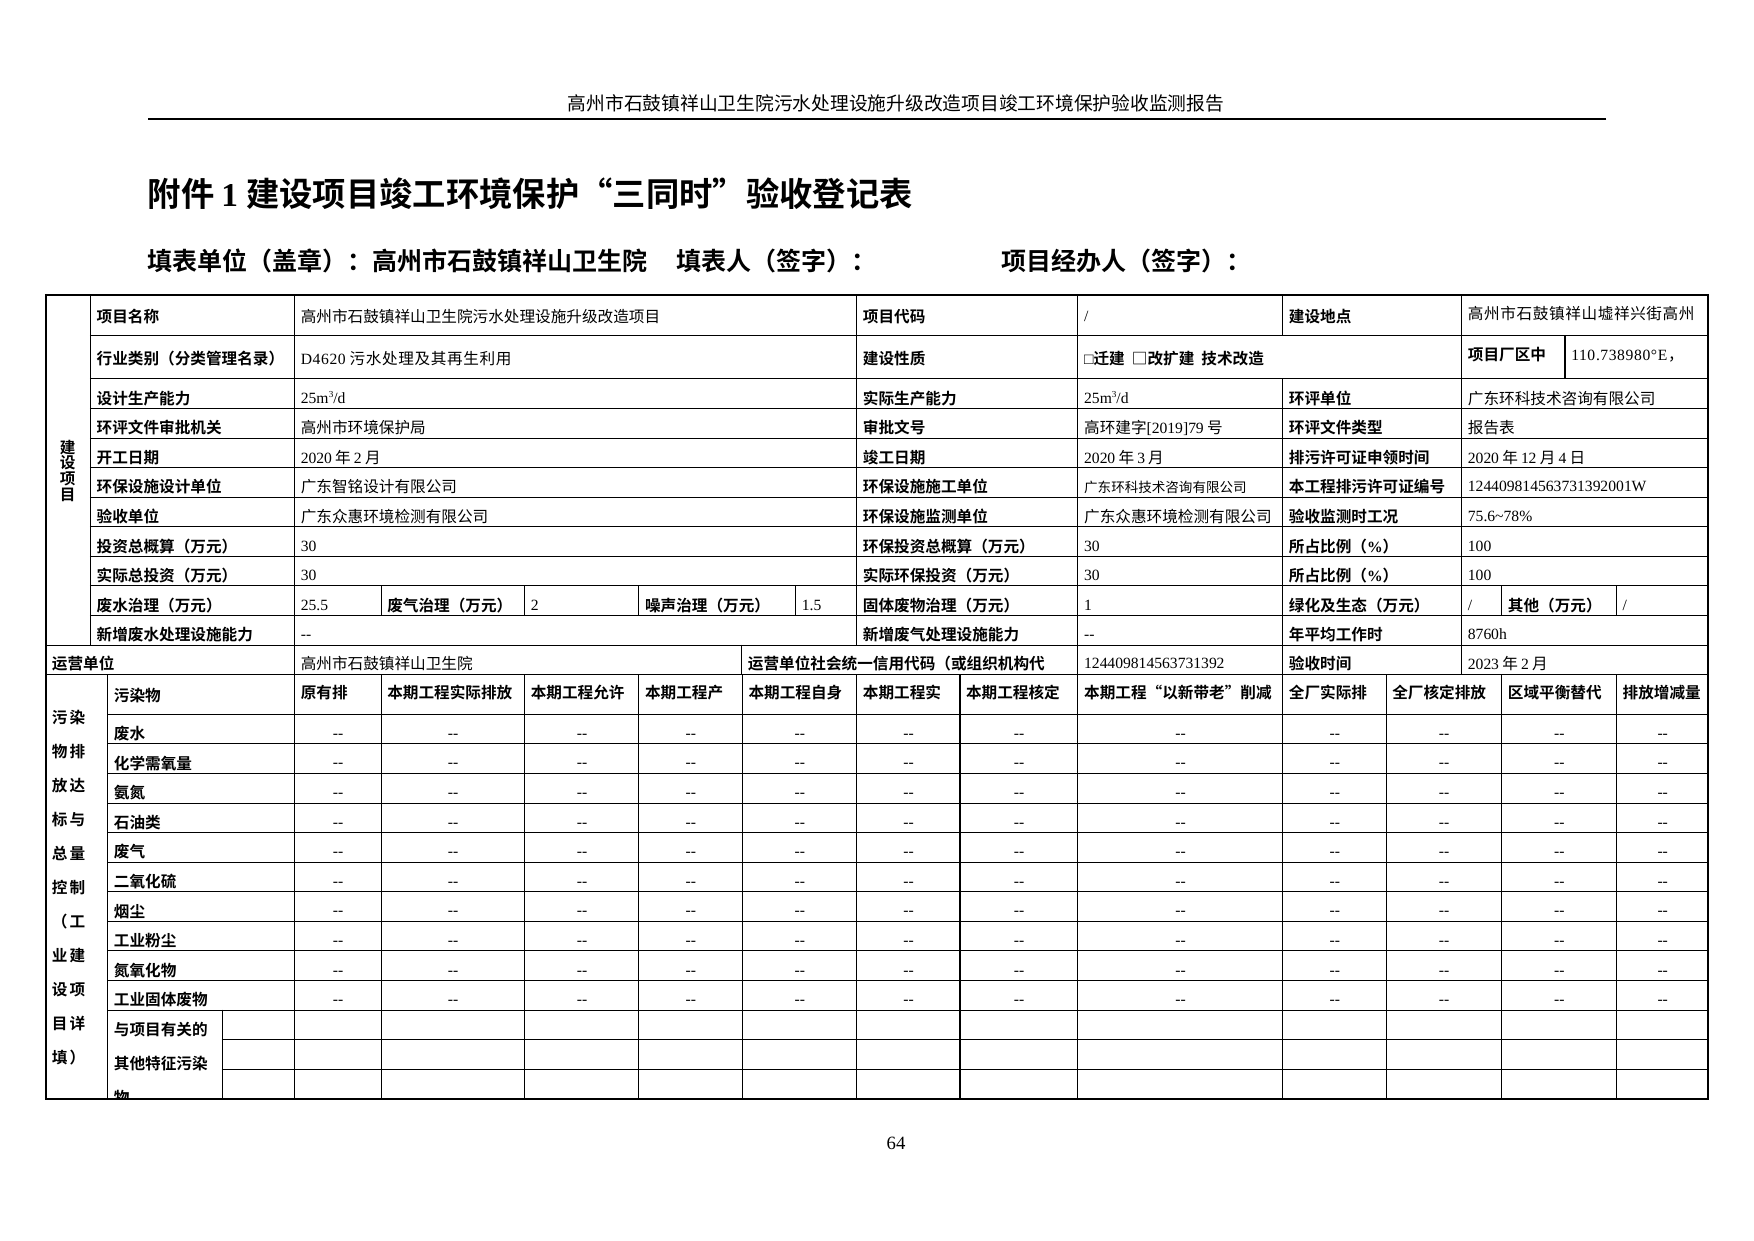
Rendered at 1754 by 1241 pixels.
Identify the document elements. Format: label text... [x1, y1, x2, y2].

table_cell -- [1283, 804, 1386, 832]
table_cell 行业类别（分类管理名录） [91, 336, 294, 378]
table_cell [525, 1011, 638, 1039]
table_cell 烟尘 [108, 892, 294, 921]
table_cell -- [382, 774, 524, 802]
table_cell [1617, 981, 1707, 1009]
table_cell -- [1617, 715, 1707, 743]
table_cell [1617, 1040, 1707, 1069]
table_cell 110.738980°E， 21.744418°N [1566, 336, 1707, 378]
table_cell -- [857, 715, 959, 743]
table_cell -- [1387, 892, 1501, 921]
table_cell 环保设施监测单位 [857, 498, 1077, 526]
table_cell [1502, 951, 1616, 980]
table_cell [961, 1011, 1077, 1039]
table_cell 30 [295, 527, 856, 556]
table_cell -- [382, 833, 524, 862]
table_cell -- [1387, 833, 1501, 862]
table_cell -- [857, 744, 959, 773]
subtitle 附件1 建设项目竣工环境保护“三同时”验收登记表 [148, 158, 1606, 226]
table_cell 新增废气处理设施能力 [857, 616, 1077, 644]
table_cell -- [382, 892, 524, 921]
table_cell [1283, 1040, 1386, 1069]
table_cell 审批文号 [857, 409, 1077, 437]
table_cell -- [525, 863, 638, 891]
table_cell -- [382, 863, 524, 891]
table_cell -- [1078, 616, 1282, 644]
table_cell -- [1617, 863, 1707, 891]
table_cell 环保设施施工单位 [857, 468, 1077, 497]
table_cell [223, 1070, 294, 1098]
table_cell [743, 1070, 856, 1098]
table_cell 2023年2月 [1462, 646, 1707, 674]
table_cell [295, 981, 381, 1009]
table_cell -- [1617, 804, 1707, 832]
table_cell -- [961, 863, 1077, 891]
table_cell -- [295, 922, 381, 950]
table_cell -- [1078, 804, 1282, 832]
table_cell -- [1283, 833, 1386, 862]
table_cell -- [857, 863, 959, 891]
table_cell 高环建字[2019]79号 [1078, 409, 1282, 437]
table_cell -- [639, 804, 742, 832]
table_cell -- [1283, 892, 1386, 921]
table_cell 本期工程“以新带老”削减量(8) [1078, 675, 1282, 714]
table_cell 竣工日期 [857, 439, 1077, 467]
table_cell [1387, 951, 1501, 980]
table_cell -- [743, 744, 856, 773]
table_cell 工业粉尘 [108, 922, 294, 950]
table_cell -- [1502, 774, 1616, 802]
table_cell 100 [1462, 527, 1707, 556]
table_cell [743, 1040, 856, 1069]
table_cell 所占比例（%） [1283, 557, 1461, 585]
table_cell -- [1387, 715, 1501, 743]
table_cell -- [961, 774, 1077, 802]
table_cell -- [857, 804, 959, 832]
table_cell -- [639, 922, 742, 950]
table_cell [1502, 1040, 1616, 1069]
table_cell -- [525, 833, 638, 862]
table_cell 2020年3月 [1078, 439, 1282, 467]
table_cell -- [1502, 715, 1616, 743]
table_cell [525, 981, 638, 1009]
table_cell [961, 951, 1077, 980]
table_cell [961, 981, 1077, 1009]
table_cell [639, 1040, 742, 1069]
table_cell -- [639, 744, 742, 773]
table_cell 噪声治理（万元） [639, 586, 795, 615]
table_header 建设地点 [1283, 296, 1461, 335]
table_cell -- [1078, 744, 1282, 773]
table_cell -- [639, 833, 742, 862]
table_cell 环保投资总概算（万元） [857, 527, 1077, 556]
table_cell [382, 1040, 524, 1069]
table_cell 开工日期 [91, 439, 294, 467]
table_cell -- [743, 863, 856, 891]
table_cell -- [743, 922, 856, 950]
table_cell -- [1617, 744, 1707, 773]
table_cell 报告表 [1462, 409, 1707, 437]
table_cell 运营单位 [47, 646, 294, 674]
table_cell 投资总概算（万元） [91, 527, 294, 556]
table_cell -- [639, 715, 742, 743]
table_cell -- [295, 616, 856, 644]
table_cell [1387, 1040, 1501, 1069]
table_cell -- [295, 774, 381, 802]
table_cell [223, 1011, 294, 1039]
table_cell -- [1078, 863, 1282, 891]
table_cell 30 [1078, 557, 1282, 585]
table_cell -- [1502, 863, 1616, 891]
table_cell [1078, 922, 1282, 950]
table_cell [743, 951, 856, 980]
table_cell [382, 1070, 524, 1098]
table_cell 实际总投资（万元） [91, 557, 294, 585]
table_header 高州市石鼓镇祥山墟祥兴街高州市石鼓镇祥山卫生院院内 [1462, 296, 1707, 335]
table_cell -- [1502, 804, 1616, 832]
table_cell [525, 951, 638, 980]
table_cell -- [743, 774, 856, 802]
table_cell -- [1078, 774, 1282, 802]
table_cell -- [639, 863, 742, 891]
table_cell 化学需氧量 [108, 744, 294, 773]
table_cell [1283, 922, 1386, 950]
table_cell -- [961, 744, 1077, 773]
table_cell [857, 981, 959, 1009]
table_cell -- [295, 744, 381, 773]
table_cell -- [1502, 744, 1616, 773]
table_cell / [1617, 586, 1707, 615]
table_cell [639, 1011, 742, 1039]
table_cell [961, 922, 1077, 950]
table_cell 所占比例（%） [1283, 527, 1461, 556]
table_cell 25.5 [295, 586, 381, 615]
table_cell -- [525, 804, 638, 832]
table_cell 环评文件类型 [1283, 409, 1461, 437]
table_cell 1 [1078, 586, 1282, 615]
table_cell 运营单位社会统一信用代码（或组织机构代码） [742, 646, 1077, 674]
table_cell -- [961, 804, 1077, 832]
table_cell 本期工程实际排放量(6) [857, 675, 959, 714]
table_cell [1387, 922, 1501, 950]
table_cell -- [525, 774, 638, 802]
table_cell 本工程排污许可证编号 [1283, 468, 1461, 497]
table_cell -- [525, 892, 638, 921]
table_cell D4620污水处理及其再生利用 [295, 336, 856, 378]
table_cell 年平均工作时 [1283, 616, 1461, 644]
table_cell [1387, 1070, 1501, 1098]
table_cell -- [295, 715, 381, 743]
table_cell -- [382, 744, 524, 773]
table_cell □迁建 □改扩建 技术改造 [1078, 336, 1461, 378]
table_cell 124409814563731392001W [1462, 468, 1707, 497]
table_cell 环保设施设计单位 [91, 468, 294, 497]
table_cell 本期工程自身削减量(5) [743, 675, 856, 714]
table_cell 广东环科技术咨询有限公司 [1078, 468, 1282, 497]
table_cell 废水 [108, 715, 294, 743]
table_cell -- [295, 863, 381, 891]
table_cell -- [857, 892, 959, 921]
table_header 项目名称 [91, 296, 294, 335]
table_cell -- [295, 804, 381, 832]
table_cell -- [295, 892, 381, 921]
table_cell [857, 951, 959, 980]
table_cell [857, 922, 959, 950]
table_cell -- [743, 715, 856, 743]
table_cell 广东众惠环境检测有限公司 [1078, 498, 1282, 526]
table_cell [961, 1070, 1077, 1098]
table_cell 污染物 [108, 675, 294, 714]
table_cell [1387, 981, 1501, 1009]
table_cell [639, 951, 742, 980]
table_cell 全厂核定排放总量(10) [1387, 675, 1501, 714]
table_cell 75.6~78% [1462, 498, 1707, 526]
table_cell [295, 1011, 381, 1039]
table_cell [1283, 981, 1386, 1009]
table_cell 验收时间 [1283, 646, 1461, 674]
table_cell 25m3/d [1078, 379, 1282, 408]
table_cell -- [1502, 833, 1616, 862]
table_cell 氨氮 [108, 774, 294, 802]
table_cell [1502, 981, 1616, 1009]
table_cell -- [1502, 892, 1616, 921]
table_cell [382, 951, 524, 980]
table_cell 2020年2月 [295, 439, 856, 467]
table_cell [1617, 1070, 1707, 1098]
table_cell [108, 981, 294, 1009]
table_header 项目代码 [857, 296, 1077, 335]
table_cell 30 [295, 557, 856, 585]
table_cell 2020年12月4日 [1462, 439, 1707, 467]
table_cell 本期工程核定排放总量(7) [961, 675, 1077, 714]
table_cell 8760h [1462, 616, 1707, 644]
table_header 高州市石鼓镇祥山卫生院污水处理设施升级改造项目 [295, 296, 856, 335]
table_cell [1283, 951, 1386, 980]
table_cell 废气治理（万元） [382, 586, 524, 615]
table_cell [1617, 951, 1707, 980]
table_cell -- [1078, 715, 1282, 743]
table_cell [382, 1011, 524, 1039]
table_cell -- [1387, 774, 1501, 802]
table_cell -- [525, 744, 638, 773]
table_cell -- [639, 892, 742, 921]
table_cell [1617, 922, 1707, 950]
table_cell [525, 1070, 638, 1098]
table_cell 2 [525, 586, 638, 615]
table_header 建设项目 [47, 296, 90, 644]
table_cell -- [1617, 892, 1707, 921]
table_cell 本期工程产生量(4) [639, 675, 742, 714]
table_cell -- [1283, 774, 1386, 802]
table_cell -- [1617, 774, 1707, 802]
table_cell 25m3/d [295, 379, 856, 408]
table_cell -- [961, 833, 1077, 862]
table_cell 本期工程实际排放浓度(2) [382, 675, 524, 714]
table_cell -- [525, 715, 638, 743]
table_cell 建设性质 [857, 336, 1077, 378]
table_cell 高州市石鼓镇祥山卫生院 [295, 646, 741, 674]
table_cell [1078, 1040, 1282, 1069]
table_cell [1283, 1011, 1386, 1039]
table_cell 高州市环境保护局 [295, 409, 856, 437]
table_cell 二氧化硫 [108, 863, 294, 891]
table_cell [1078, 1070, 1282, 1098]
table_cell 本期工程允许排放浓度(3) [525, 675, 638, 714]
table_cell 设计生产能力 [91, 379, 294, 408]
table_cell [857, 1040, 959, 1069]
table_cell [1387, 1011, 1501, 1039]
table_cell 环评单位 [1283, 379, 1461, 408]
table_cell 固体废物治理（万元） [857, 586, 1077, 615]
table_cell -- [961, 892, 1077, 921]
table_cell 绿化及生态（万元） [1283, 586, 1461, 615]
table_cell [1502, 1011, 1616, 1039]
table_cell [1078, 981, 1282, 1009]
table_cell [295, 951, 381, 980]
table_cell 排污许可证申领时间 [1283, 439, 1461, 467]
table_cell 实际环保投资（万元） [857, 557, 1077, 585]
table_cell 环评文件审批机关 [91, 409, 294, 437]
table_cell -- [743, 892, 856, 921]
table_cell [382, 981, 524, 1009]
table_cell -- [857, 774, 959, 802]
table_cell 实际生产能力 [857, 379, 1077, 408]
table_cell / [1462, 586, 1501, 615]
table_cell 广东众惠环境检测有限公司 [295, 498, 856, 526]
table_cell 验收监测时工况 [1283, 498, 1461, 526]
table_cell -- [1078, 833, 1282, 862]
table_cell 全厂实际排放总量(9) [1283, 675, 1386, 714]
table_cell -- [1387, 744, 1501, 773]
table_cell -- [743, 804, 856, 832]
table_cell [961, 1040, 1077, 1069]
table_cell -- [1617, 833, 1707, 862]
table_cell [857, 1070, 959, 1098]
table_cell 30 [1078, 527, 1282, 556]
table_cell 124409814563731392 [1078, 646, 1282, 674]
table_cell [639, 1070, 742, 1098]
table_cell 排放增减量(12) [1617, 675, 1707, 714]
table_cell -- [1283, 715, 1386, 743]
table_cell -- [382, 922, 524, 950]
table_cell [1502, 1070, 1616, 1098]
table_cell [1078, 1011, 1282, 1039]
table_cell -- [743, 833, 856, 862]
text 填表单位（盖章）：高州市石鼓镇祥山卫生院 填表人（签字）： 项目经办人（签字）： [148, 226, 1606, 294]
table_cell -- [639, 774, 742, 802]
table_cell 1.5 [796, 586, 856, 615]
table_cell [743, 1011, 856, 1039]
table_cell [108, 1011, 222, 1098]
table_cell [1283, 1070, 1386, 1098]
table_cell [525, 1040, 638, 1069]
table_cell 废水治理（万元） [91, 586, 294, 615]
table_cell 石油类 [108, 804, 294, 832]
table_cell -- [1283, 744, 1386, 773]
table_cell 其他（万元） [1502, 586, 1616, 615]
table_cell -- [382, 804, 524, 832]
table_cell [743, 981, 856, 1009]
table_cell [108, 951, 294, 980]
table_cell 区域平衡替代削减量(11) [1502, 675, 1616, 714]
table_cell -- [295, 833, 381, 862]
table_header / [1078, 296, 1282, 335]
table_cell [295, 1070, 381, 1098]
table_cell -- [1387, 863, 1501, 891]
table_cell 废气 [108, 833, 294, 862]
table_cell 广东环科技术咨询有限公司 [1462, 379, 1707, 408]
table_cell 原有排 放量(1) [295, 675, 381, 714]
table_cell -- [382, 715, 524, 743]
table_cell -- [961, 715, 1077, 743]
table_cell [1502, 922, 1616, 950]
table_cell -- [857, 833, 959, 862]
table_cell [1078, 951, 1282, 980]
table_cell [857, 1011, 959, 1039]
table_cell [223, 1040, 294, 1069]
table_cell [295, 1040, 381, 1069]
table_cell -- [1387, 804, 1501, 832]
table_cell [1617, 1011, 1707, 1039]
table_cell -- [1078, 892, 1282, 921]
table_cell 100 [1462, 557, 1707, 585]
table_cell 验收单位 [91, 498, 294, 526]
table_cell 污染 物排 放达 标与 总量 控制（工 业建 设项 目详填） [47, 675, 107, 1098]
table_cell 广东智铭设计有限公司 [295, 468, 856, 497]
table_cell 项目厂区中心经度/纬度 [1462, 336, 1564, 378]
table_cell -- [525, 922, 638, 950]
table_cell -- [1283, 863, 1386, 891]
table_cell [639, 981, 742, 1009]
table_cell 新增废水处理设施能力 [91, 616, 294, 644]
